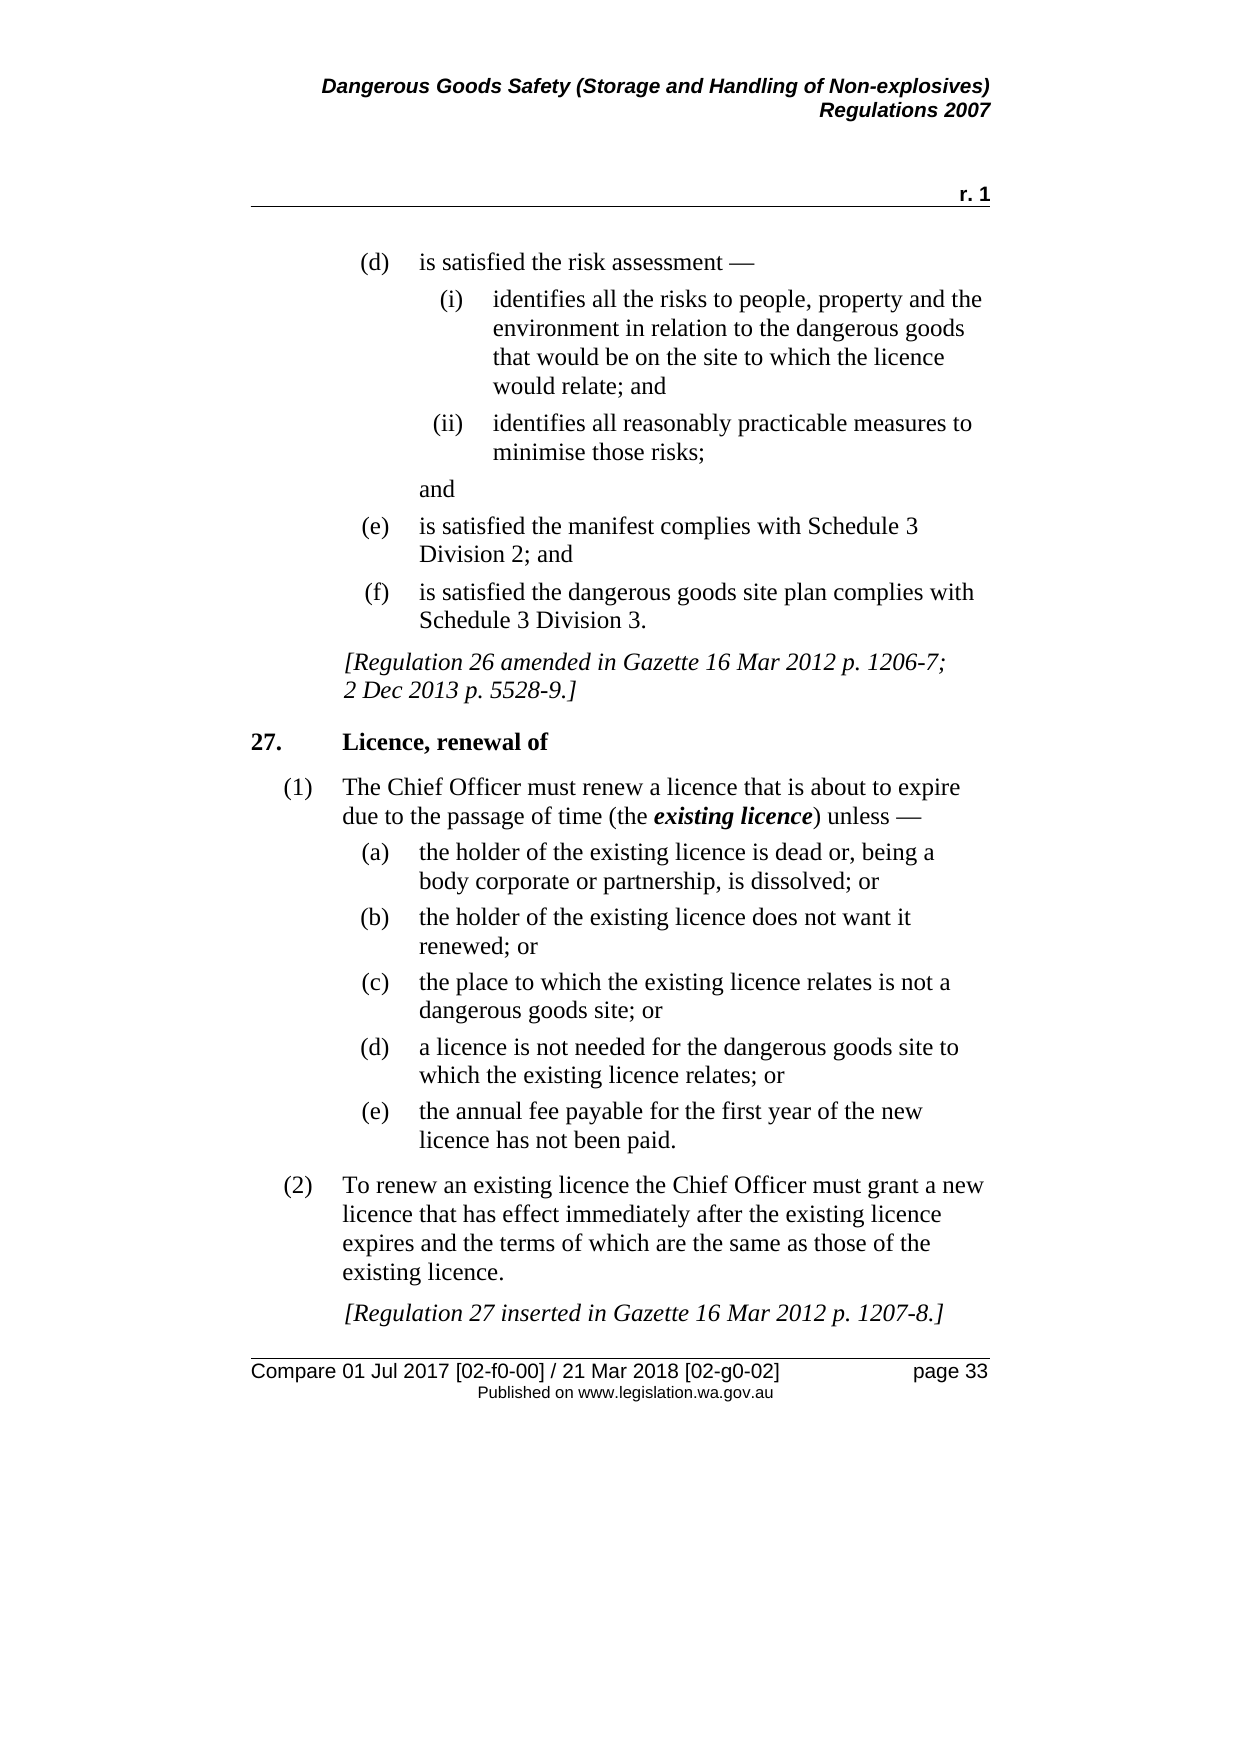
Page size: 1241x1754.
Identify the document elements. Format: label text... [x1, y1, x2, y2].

text and [251, 474, 990, 502]
text (e) is satisfied the manifest complies with Schedule 3 Division 2; and [251, 511, 990, 568]
text (ii) identifies all reasonably practicable measures to minimise those risks; [251, 408, 990, 465]
text (e) the annual fee payable for the first year of the new licence has not been paid. [251, 1096, 990, 1154]
text (f) is satisfied the dangerous goods site plan complies with Schedule 3 Division 3. [251, 577, 990, 634]
text (i) identifies all the risks to people, property and the environment in relation to the dangerous goods that would be on the site to which the licence would relate; and [251, 284, 990, 399]
subtitle 27. Licence, renewal of [251, 727, 990, 756]
text [Regulation 27 inserted in Gazette 16 Mar 2012 p. 1207-8.] [251, 1298, 990, 1327]
text [Regulation 26 amended in Gazette 16 Mar 2012 p. 1206-7; 2 Dec 2013 p. 5528-9.] [251, 647, 990, 704]
text (c) the place to which the existing licence relates is not a dangerous goods site; or [251, 967, 990, 1024]
text (2) To renew an existing licence the Chief Officer must grant a new licence that has effect immediately after the existing licence expires and the terms of which are the same as those of the existing licence. [251, 1171, 990, 1286]
text (1) The Chief Officer must renew a licence that is about to expire due to the passage of time (the existing licence) unless — [251, 772, 990, 830]
text (d) is satisfied the risk assessment — [251, 247, 990, 276]
text (a) the holder of the existing licence is dead or, being a body corporate or partnership, is dissolved; or [251, 837, 990, 895]
text (d) a licence is not needed for the dangerous goods site to which the existing licence relates; or [251, 1032, 990, 1089]
text (b) the holder of the existing licence does not want it renewed; or [251, 902, 990, 959]
